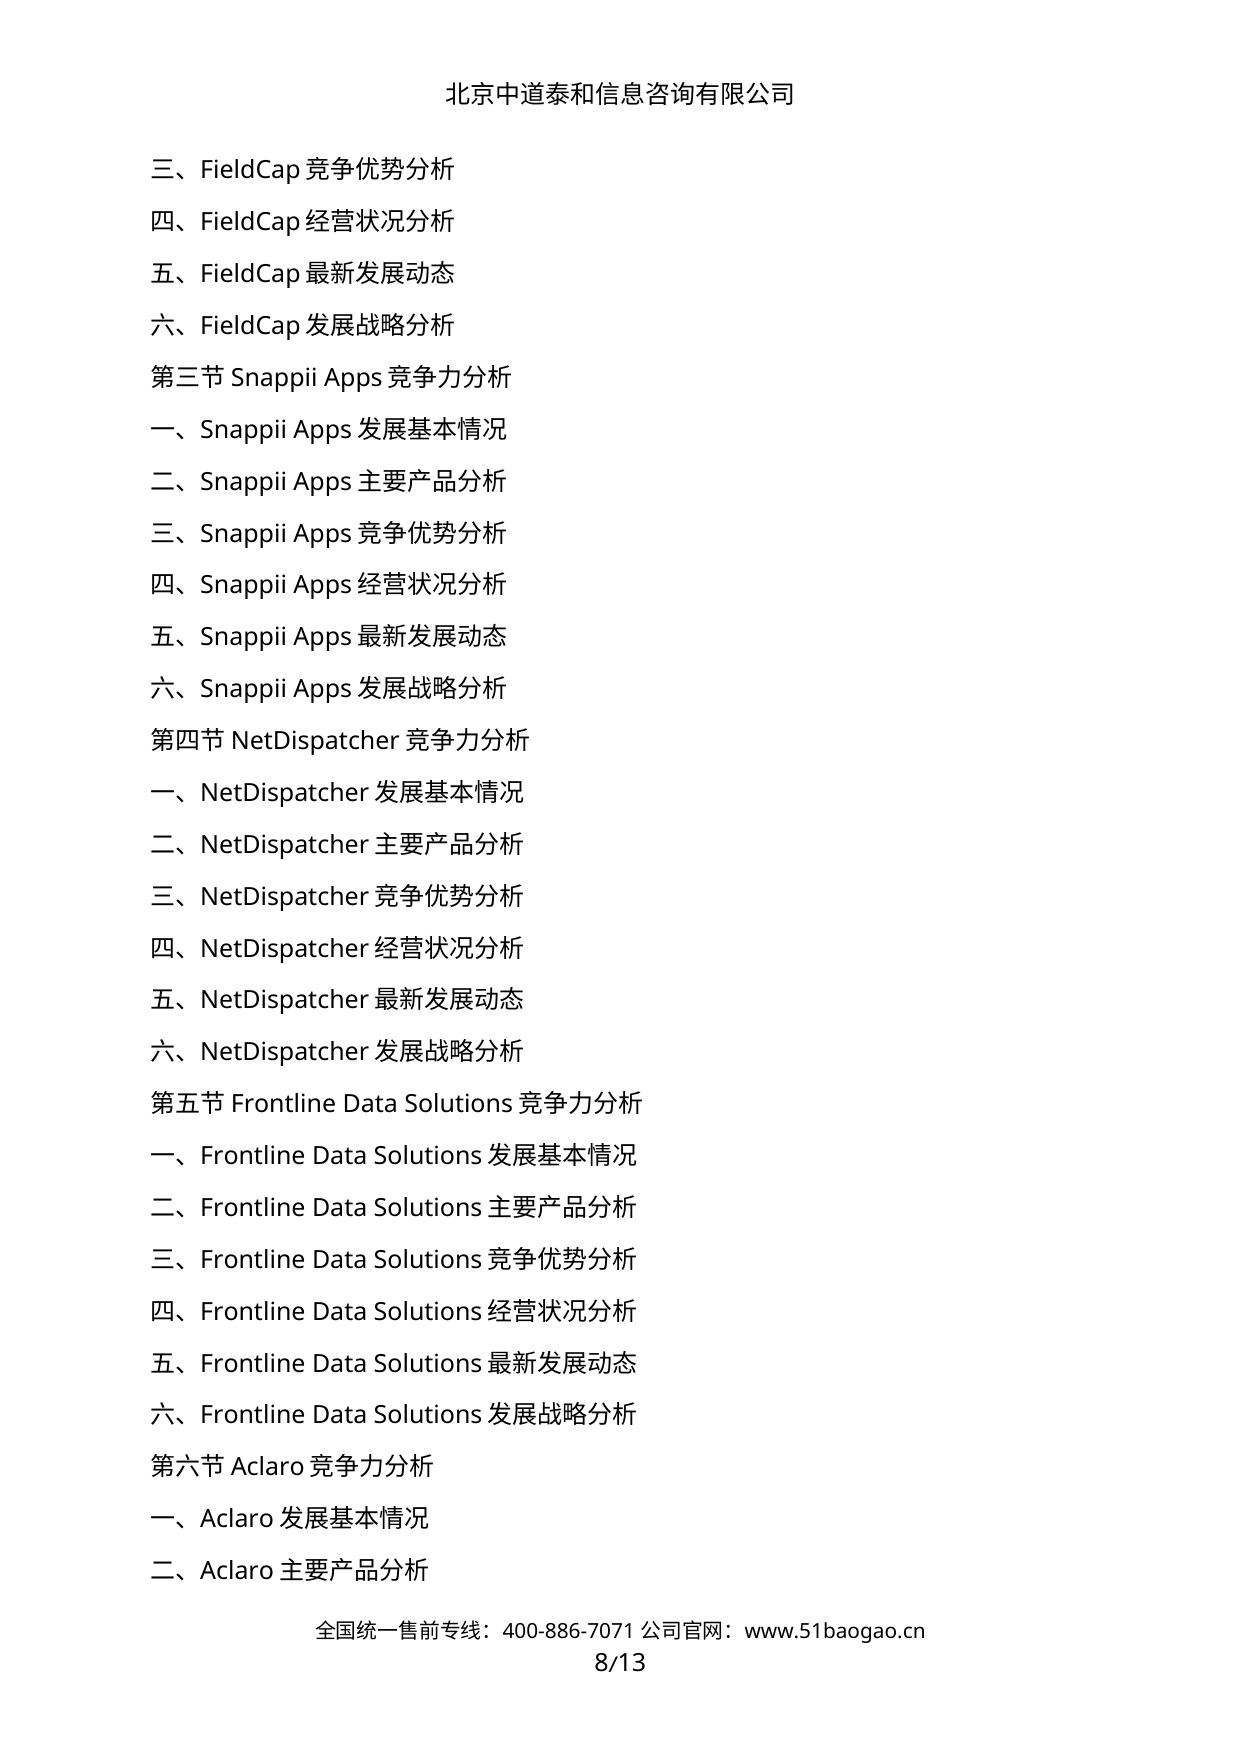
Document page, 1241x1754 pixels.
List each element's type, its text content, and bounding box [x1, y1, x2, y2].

text 三、Frontline Data Solutions竞争优势分析 [150, 1239, 1090, 1276]
text 五、Frontline Data Solutions最新发展动态 [150, 1343, 1090, 1379]
text 五、FieldCap最新发展动态 [150, 254, 1090, 290]
text 一、Frontline Data Solutions发展基本情况 [150, 1136, 1090, 1172]
text 三、FieldCap竞争优势分析 [150, 150, 1090, 186]
text 二、Frontline Data Solutions主要产品分析 [150, 1187, 1090, 1224]
text 二、NetDispatcher主要产品分析 [150, 824, 1090, 861]
text 三、NetDispatcher竞争优势分析 [150, 876, 1090, 912]
text 一、Aclaro发展基本情况 [150, 1499, 1090, 1535]
text 第四节 NetDispatcher竞争力分析 [150, 721, 1090, 757]
text 第三节 Snappii Apps竞争力分析 [150, 357, 1090, 394]
text 五、NetDispatcher最新发展动态 [150, 980, 1090, 1016]
text 一、NetDispatcher发展基本情况 [150, 772, 1090, 809]
text 六、Frontline Data Solutions发展战略分析 [150, 1395, 1090, 1431]
text 三、Snappii Apps竞争优势分析 [150, 513, 1090, 549]
text 六、NetDispatcher发展战略分析 [150, 1032, 1090, 1068]
text 六、Snappii Apps发展战略分析 [150, 669, 1090, 705]
text 四、FieldCap经营状况分析 [150, 202, 1090, 238]
text 二、Snappii Apps主要产品分析 [150, 461, 1090, 497]
text 一、Snappii Apps发展基本情况 [150, 409, 1090, 446]
text 四、Frontline Data Solutions经营状况分析 [150, 1291, 1090, 1327]
text 六、FieldCap发展战略分析 [150, 306, 1090, 342]
text 第六节 Aclaro竞争力分析 [150, 1447, 1090, 1483]
text 二、Aclaro主要产品分析 [150, 1551, 1090, 1587]
text 四、Snappii Apps经营状况分析 [150, 565, 1090, 601]
text 四、NetDispatcher经营状况分析 [150, 928, 1090, 964]
text 五、Snappii Apps最新发展动态 [150, 617, 1090, 653]
text 第五节 Frontline Data Solutions竞争力分析 [150, 1084, 1090, 1120]
